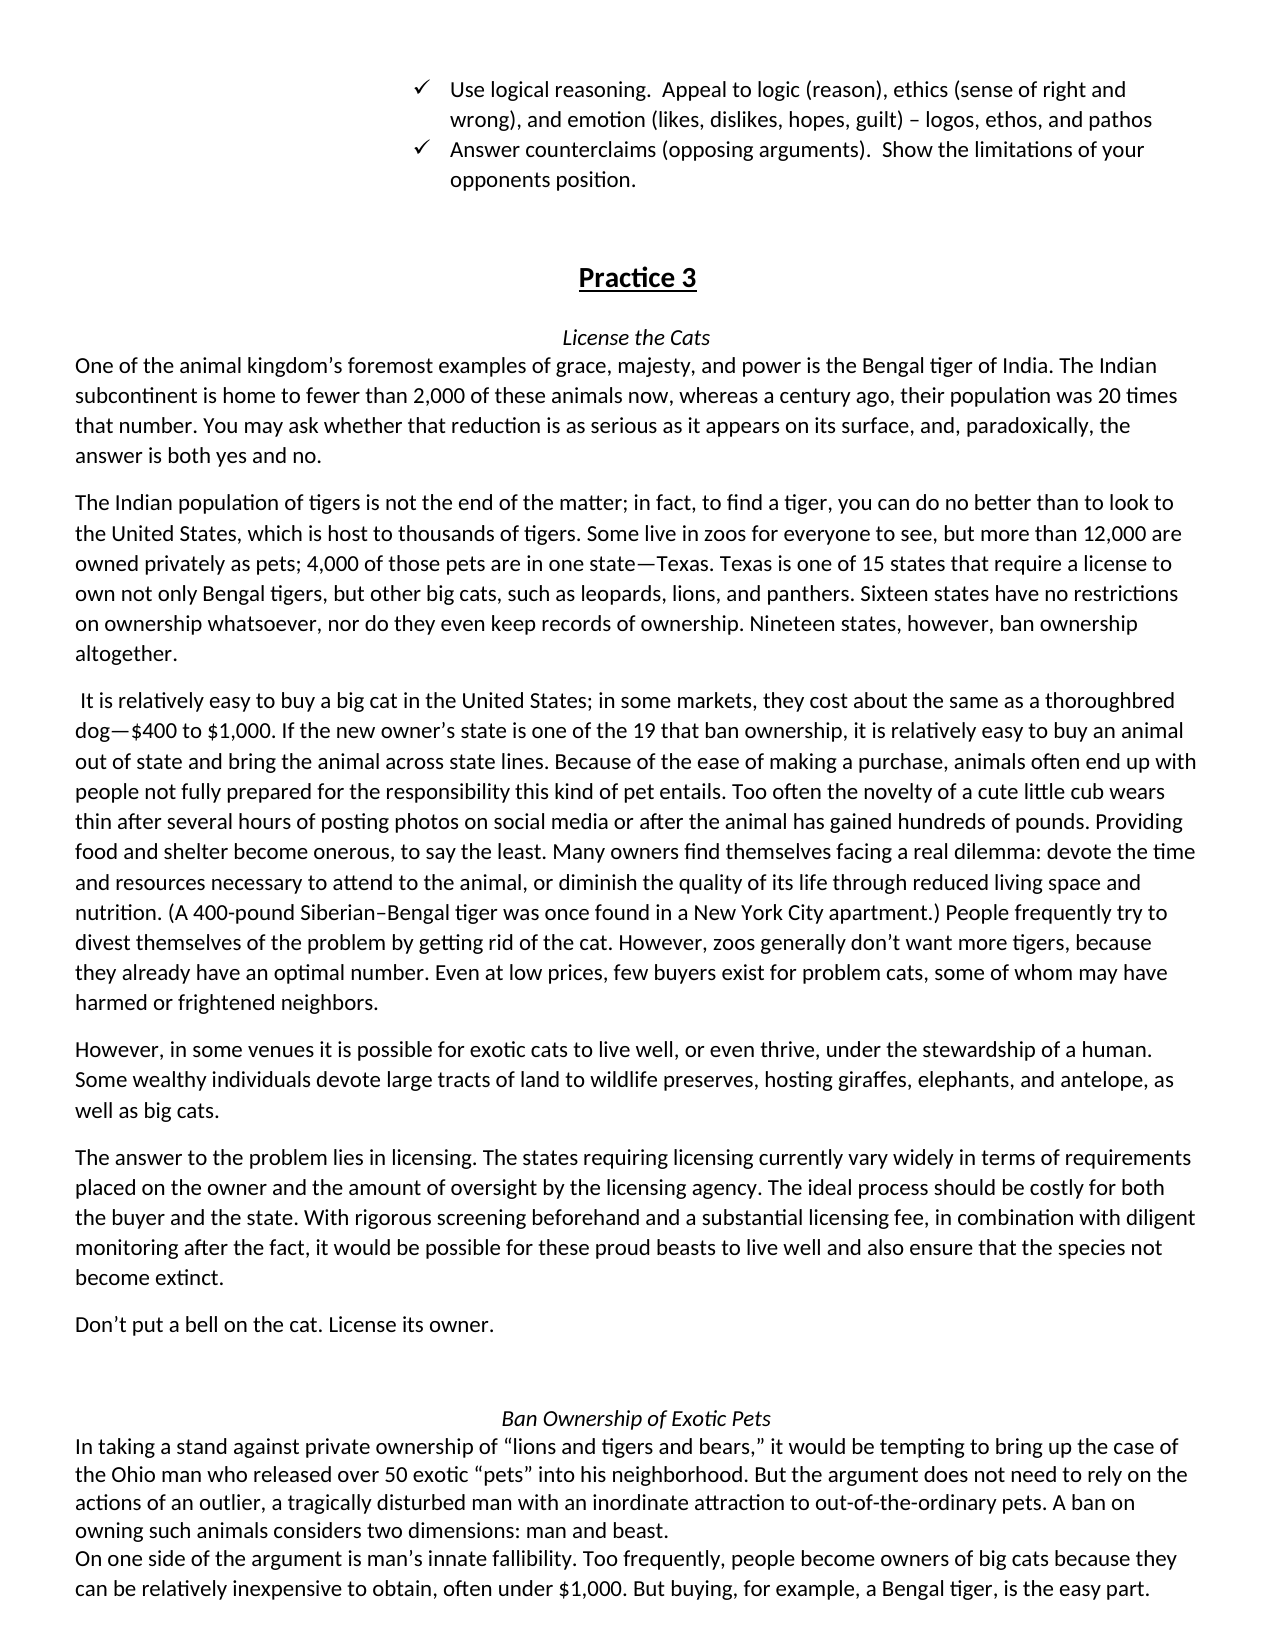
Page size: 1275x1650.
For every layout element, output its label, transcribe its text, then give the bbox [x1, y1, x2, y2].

list Use logical reasoning. Appeal to logic (reason), ethics (sense of right and wrong), and emotion (likes, dislikes, hopes, guilt) – logos, ethos, and pathos [412, 75, 1200, 133]
text However, in some venues it is possible for exotic cats to live well, or even thrive, under the stewardship of a human. Some wealthy individuals devote large tracts of land to wildlife preserves, hosting giraffes, elephants, and antelope, as well as big cats. [75, 1035, 1200, 1124]
text Practice 3 [75, 259, 1200, 295]
text The answer to the problem lies in licensing. The states requiring licensing currently vary widely in terms of requirements placed on the owner and the amount of oversight by the licensing agency. The ideal process should be costly for both the buyer and the state. With rigorous screening beforehand and a substantial licensing fee, in combination with diligent monitoring after the fact, it would be possible for these proud beasts to live well and also ensure that the species not become extinct. [75, 1143, 1200, 1292]
text Don’t put a bell on the cat. License its owner. [75, 1310, 1200, 1338]
text It is relatively easy to buy a big cat in the United States; in some markets, they cost about the same as a thoroughbred dog—$400 to $1,000. If the new owner’s state is one of the 19 that ban ownership, it is relatively easy to buy an animal out of state and bring the animal across state lines. Because of the ease of making a purchase, animals often end up with people not fully prepared for the responsibility this kind of pet entails. Too often the novelty of a cute little cub wears thin after several hours of posting photos on social media or after the animal has gained hundreds of pounds. Providing food and shelter become onerous, to say the least. Many owners find themselves facing a real dilemma: devote the time and resources necessary to attend to the animal, or diminish the quality of its life through reduced living space and nutrition. (A 400-pound Siberian–Bengal tiger was once found in a New York City apartment.) People frequently try to divest themselves of the problem by getting rid of the cat. However, zoos generally don’t want more tigers, because they already have an optimal number. Even at low prices, few buyers exist for problem cats, some of whom may have harmed or frightened neighbors. [75, 686, 1200, 1017]
text Ban Ownership of Exotic Pets [75, 1404, 1200, 1432]
text One of the animal kingdom’s foremost examples of grace, majesty, and power is the Bengal tiger of India. The Indian subcontinent is home to fewer than 2,000 of these animals now, whereas a century ago, their population was 20 times that number. You may ask whether that reduction is as serious as it appears on its surface, and, paradoxically, the answer is both yes and no. [75, 351, 1200, 470]
text The Indian population of tigers is not the end of the matter; in fact, to find a tiger, you can do no better than to look to the United States, which is host to thousands of tigers. Some live in zoos for everyone to see, but more than 12,000 are owned privately as pets; 4,000 of those pets are in one state—Texas. Texas is one of 15 states that require a license to own not only Bengal tigers, but other big cats, such as leopards, lions, and panthers. Sixteen states have no restrictions on ownership whatsoever, nor do they even keep records of ownership. Nineteen states, however, ban ownership altogether. [75, 488, 1200, 668]
text License the Cats [75, 323, 1200, 351]
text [75, 1544, 1200, 1602]
list Answer counterclaims (opposing arguments). Show the limitations of your opponents position. [412, 135, 1200, 194]
text In taking a stand against private ownership of “lions and tigers and bears,” it would be tempting to bring up the case of the Ohio man who released over 50 exotic “pets” into his neighborhood. But the argument does not need to rely on the actions of an outlier, a tragically disturbed man with an inordinate attraction to out-of-the-ordinary pets. A ban on owning such animals considers two dimensions: man and beast. [75, 1432, 1200, 1544]
